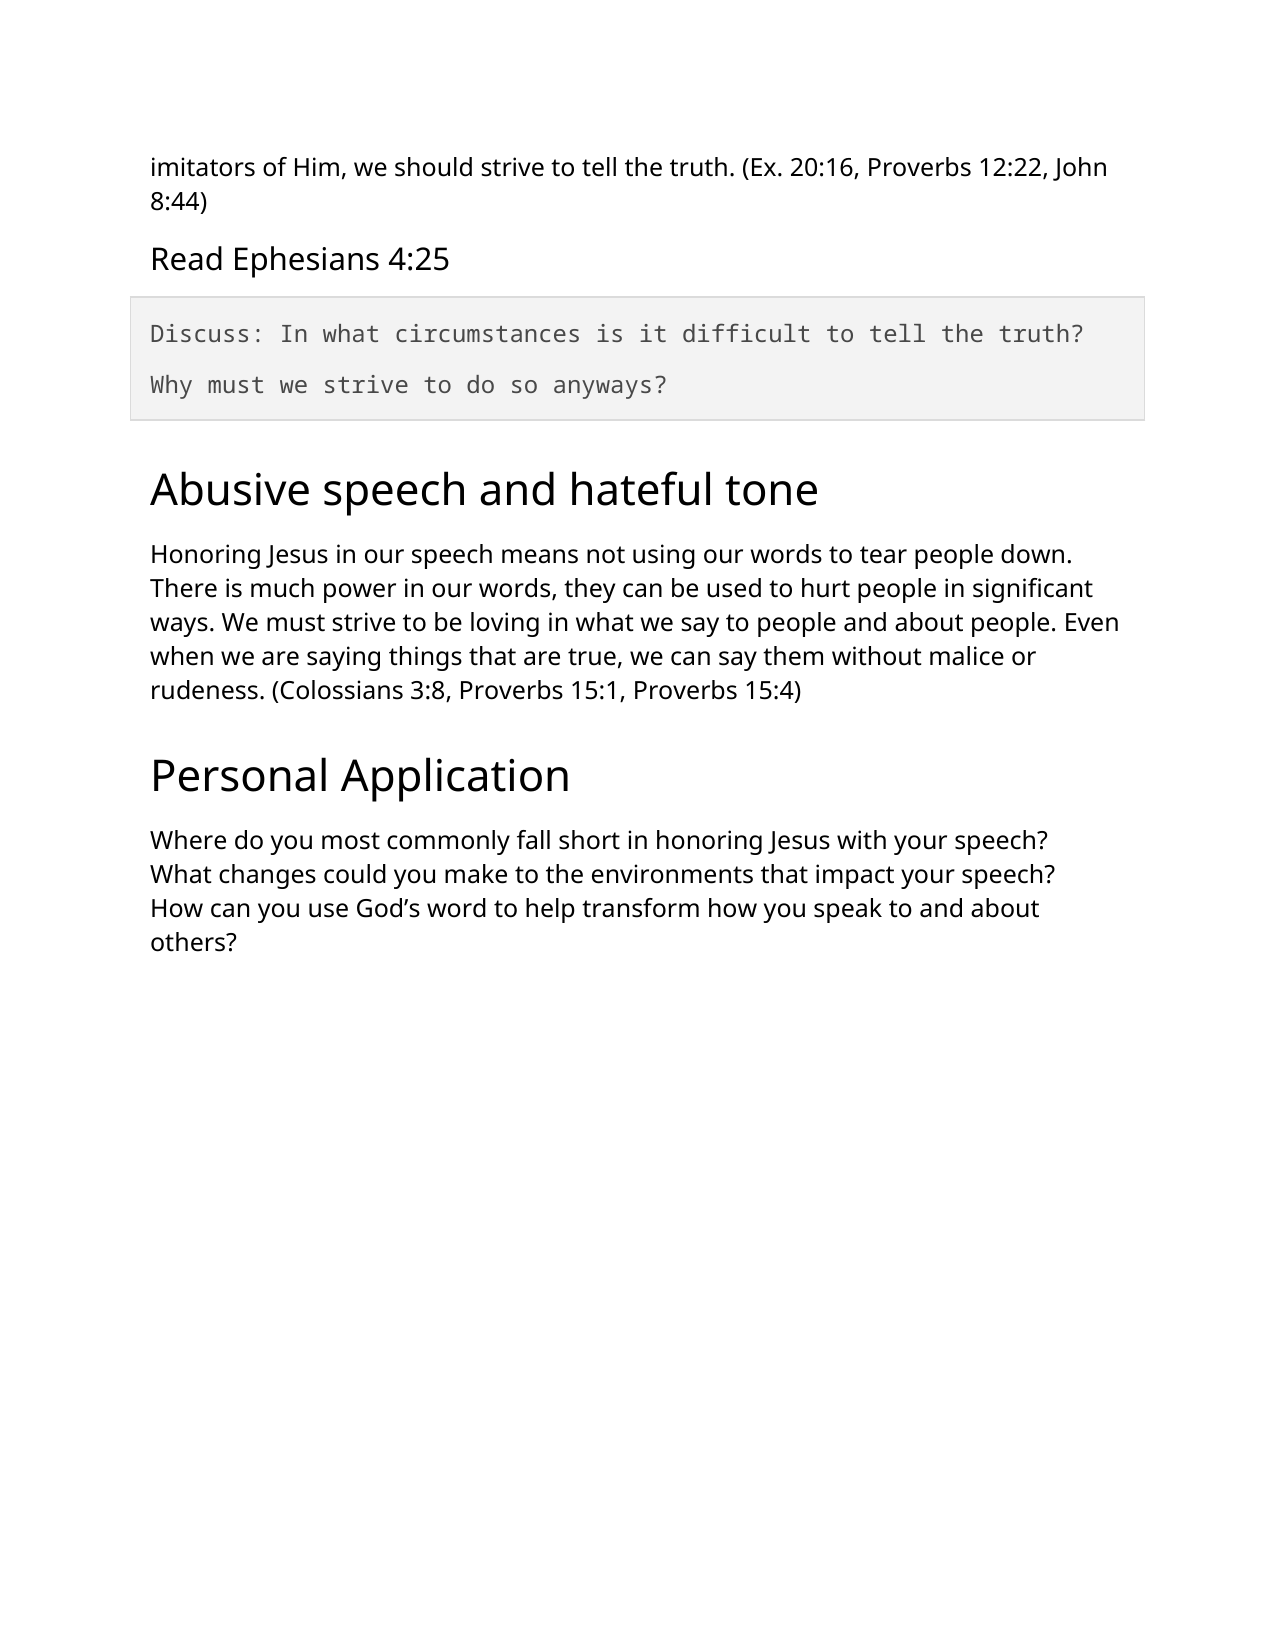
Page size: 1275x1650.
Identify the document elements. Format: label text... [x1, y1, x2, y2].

text Where do you most commonly fall short in honoring Jesus with your speech? What changes could you make to the environments that impact your speech? How can you use God’s word to help transform how you speak to and about others? [150, 823, 1125, 959]
text Honoring Jesus in our speech means not using our words to tear people down. There is much power in our words, they can be used to hurt people in significant ways. We must strive to be loving in what we say to people and about people. Even when we are saying things that are true, we can say them without malice or rudeness. (Colossians 3:8, Proverbs 15:1, Proverbs 15:4) [150, 537, 1125, 707]
text Read Ephesians 4:25 [150, 237, 1125, 279]
text Abusive speech and hateful tone [150, 458, 1125, 518]
text Why must we strive to do so anyways? [131, 347, 1144, 419]
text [150, 150, 1125, 218]
text Personal Application [150, 744, 1125, 804]
text Discuss: In what circumstances is it difficult to tell the truth? [131, 298, 1144, 347]
